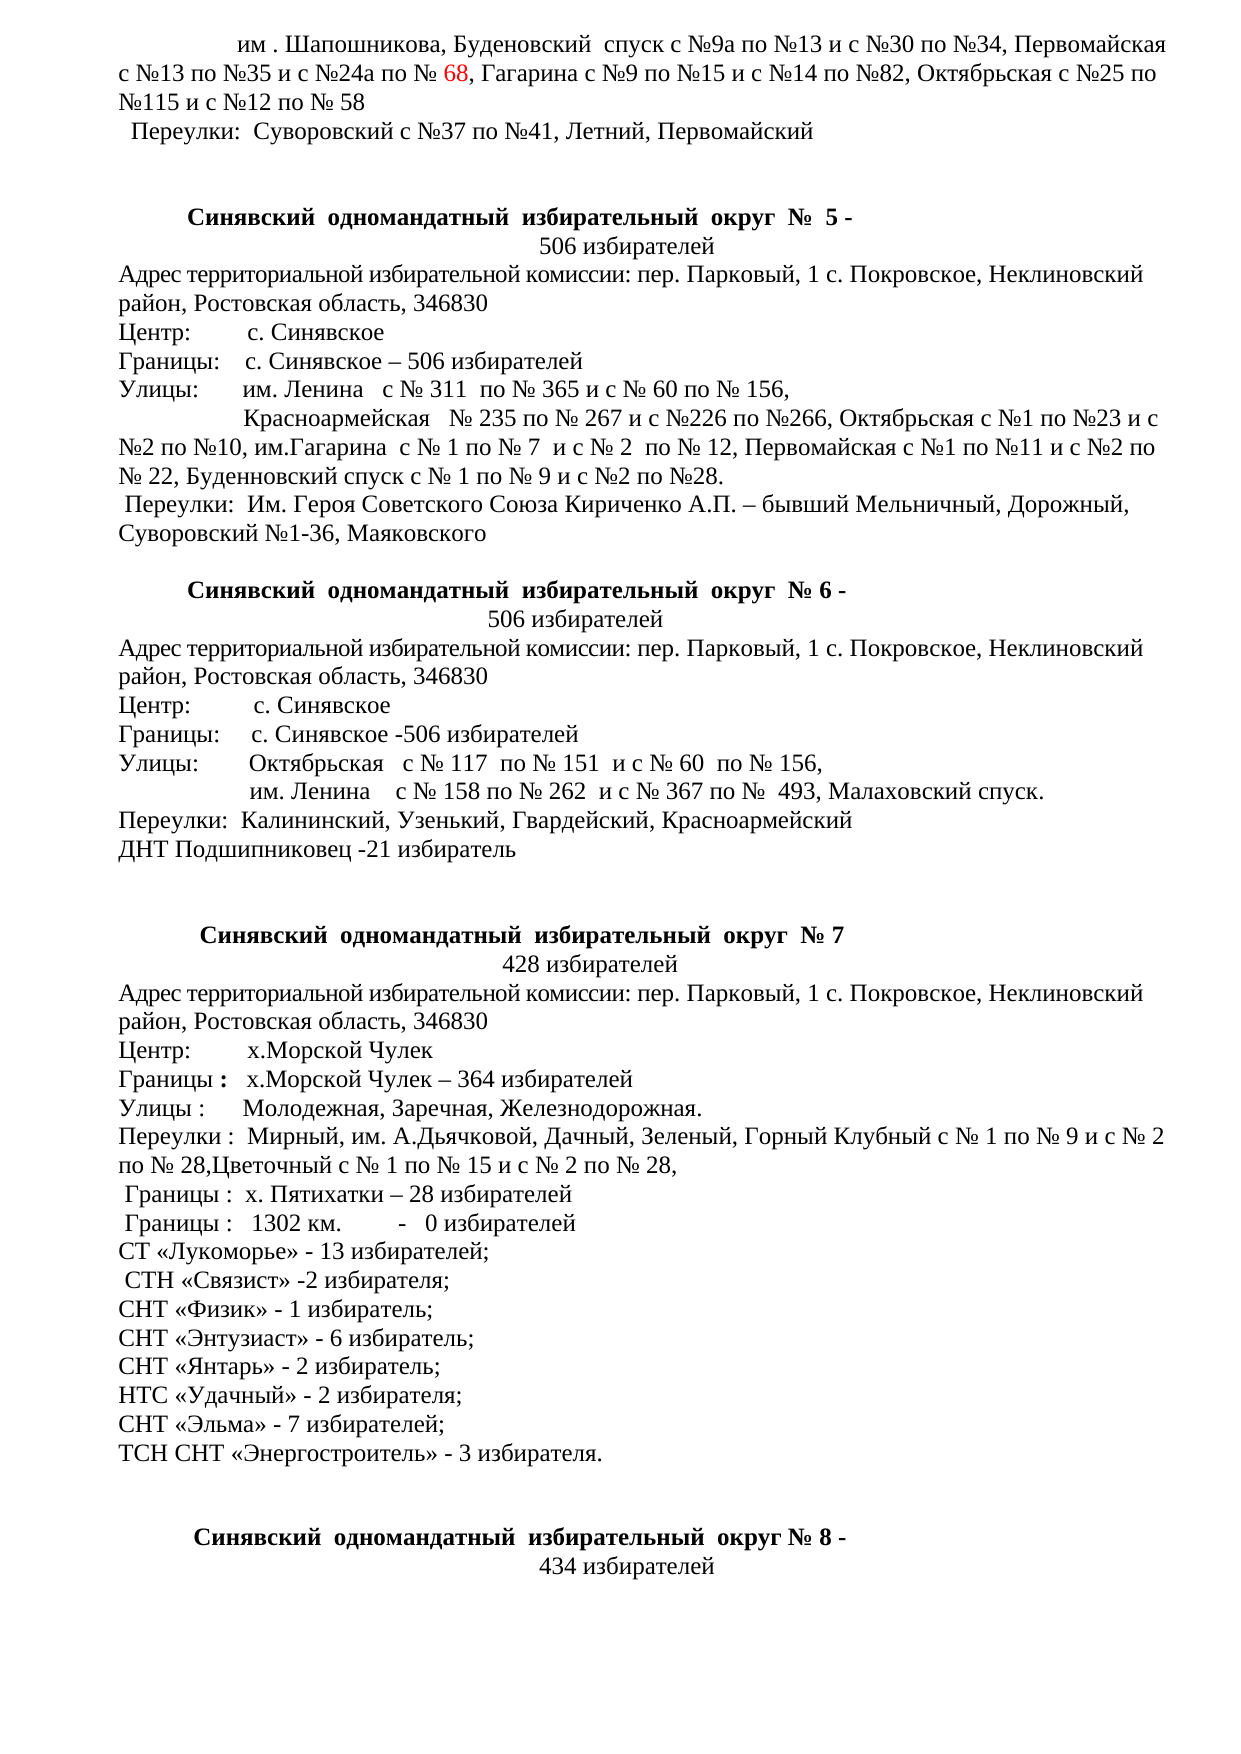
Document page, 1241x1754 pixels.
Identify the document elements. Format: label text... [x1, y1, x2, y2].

text Переулки: Им. Героя Советского Союза Кириченко А.П. – бывший Мельничный, Дорожный, Суворовский №1-36, Маяковского [118, 489, 1181, 547]
text СНТ «Эльма» - 7 избирателей; [118, 1409, 1181, 1438]
text СНТ «Физик» - 1 избиратель; [118, 1294, 1181, 1323]
text Границы: с. Синявское – 506 избирателей [118, 346, 1181, 374]
text Границы: с. Синявское -506 избирателей [118, 719, 1181, 748]
text Центр: х.Морской Чулек [118, 1035, 1181, 1064]
text Границы : х.Морской Чулек – 364 избирателей [118, 1064, 1181, 1093]
text им. Ленина с № 158 по № 262 и с № 367 по № 493, Малаховский спуск. Переулки: Калининский, Узенький, Гвардейский, Красноармейский [118, 776, 1181, 834]
text им . Шапошникова, Буденовский спуск с №9а по №13 и с №30 по №34, Первомайская с №13 по №35 и с №24а по № 68, Гагарина с №9 по №15 и с №14 по №82, Октябрьская с №25 по №115 и с №12 по № 58 [118, 29, 1181, 116]
text Границы : 1302 км. - 0 избирателей [118, 1208, 1181, 1236]
text 506 избирателей [487, 604, 1181, 633]
text НТС «Удачный» - 2 избирателя; [118, 1380, 1181, 1409]
text Адрес территориальной избирательной комиссии: пер. Парковый, 1 с. Покровское, Неклиновский район, Ростовская область, 346830 [118, 978, 1181, 1035]
text 506 избирателей [539, 231, 1181, 259]
text Адрес территориальной избирательной комиссии: пер. Парковый, 1 с. Покровское, Неклиновский район, Ростовская область, 346830 [118, 633, 1181, 690]
text Улицы: им. Ленина с № 311 по № 365 и с № 60 по № 156, [118, 374, 1181, 403]
text Синявский одномандатный избирательный округ № 7 [118, 920, 1181, 949]
text Красноармейская № 235 по № 267 и с №226 по №266, Октябрьская с №1 по №23 и с №2 по №10, им.Гагарина с № 1 по № 7 и с № 2 по № 12, Первомайская с №1 по №11 и с №2 по № 22, Буденновский спуск с № 1 по № 9 и с №2 по №28. [118, 403, 1181, 489]
text СНТ «Янтарь» - 2 избиратель; [118, 1351, 1181, 1380]
text Центр: с. Синявское [118, 317, 1181, 346]
text 428 избирателей [502, 949, 1181, 978]
text Синявский одномандатный избирательный округ № 8 - [118, 1522, 1181, 1551]
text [118, 259, 1181, 317]
text Границы : х. Пятихатки – 28 избирателей [118, 1179, 1181, 1208]
text Переулки: Суворовский с №37 по №41, Летний, Первомайский [118, 116, 1181, 144]
text 434 избирателей [539, 1551, 1181, 1580]
text СТ «Лукоморье» - 13 избирателей; [118, 1236, 1181, 1265]
text Синявский одномандатный избирательный округ № 5 - [118, 202, 1181, 231]
text Центр: с. Синявское [118, 690, 1181, 719]
text ДНТ Подшипниковец -21 избиратель [118, 834, 1181, 863]
text СТН «Связист» -2 избирателя; [118, 1265, 1181, 1294]
text Синявский одномандатный избирательный округ № 6 - [118, 575, 1181, 604]
text Улицы : Молодежная, Заречная, Железнодорожная. [118, 1093, 1181, 1121]
text Переулки : Мирный, им. А.Дьячковой, Дачный, Зеленый, Горный Клубный с № 1 по № 9 и с № 2 по № 28,Цветочный с № 1 по № 15 и с № 2 по № 28, [118, 1121, 1181, 1179]
text Улицы: Октябрьская с № 117 по № 151 и с № 60 по № 156, [118, 748, 1181, 776]
text ТСН СНТ «Энергостроитель» - 3 избирателя. [118, 1438, 1181, 1466]
text СНТ «Энтузиаст» - 6 избиратель; [118, 1323, 1181, 1351]
